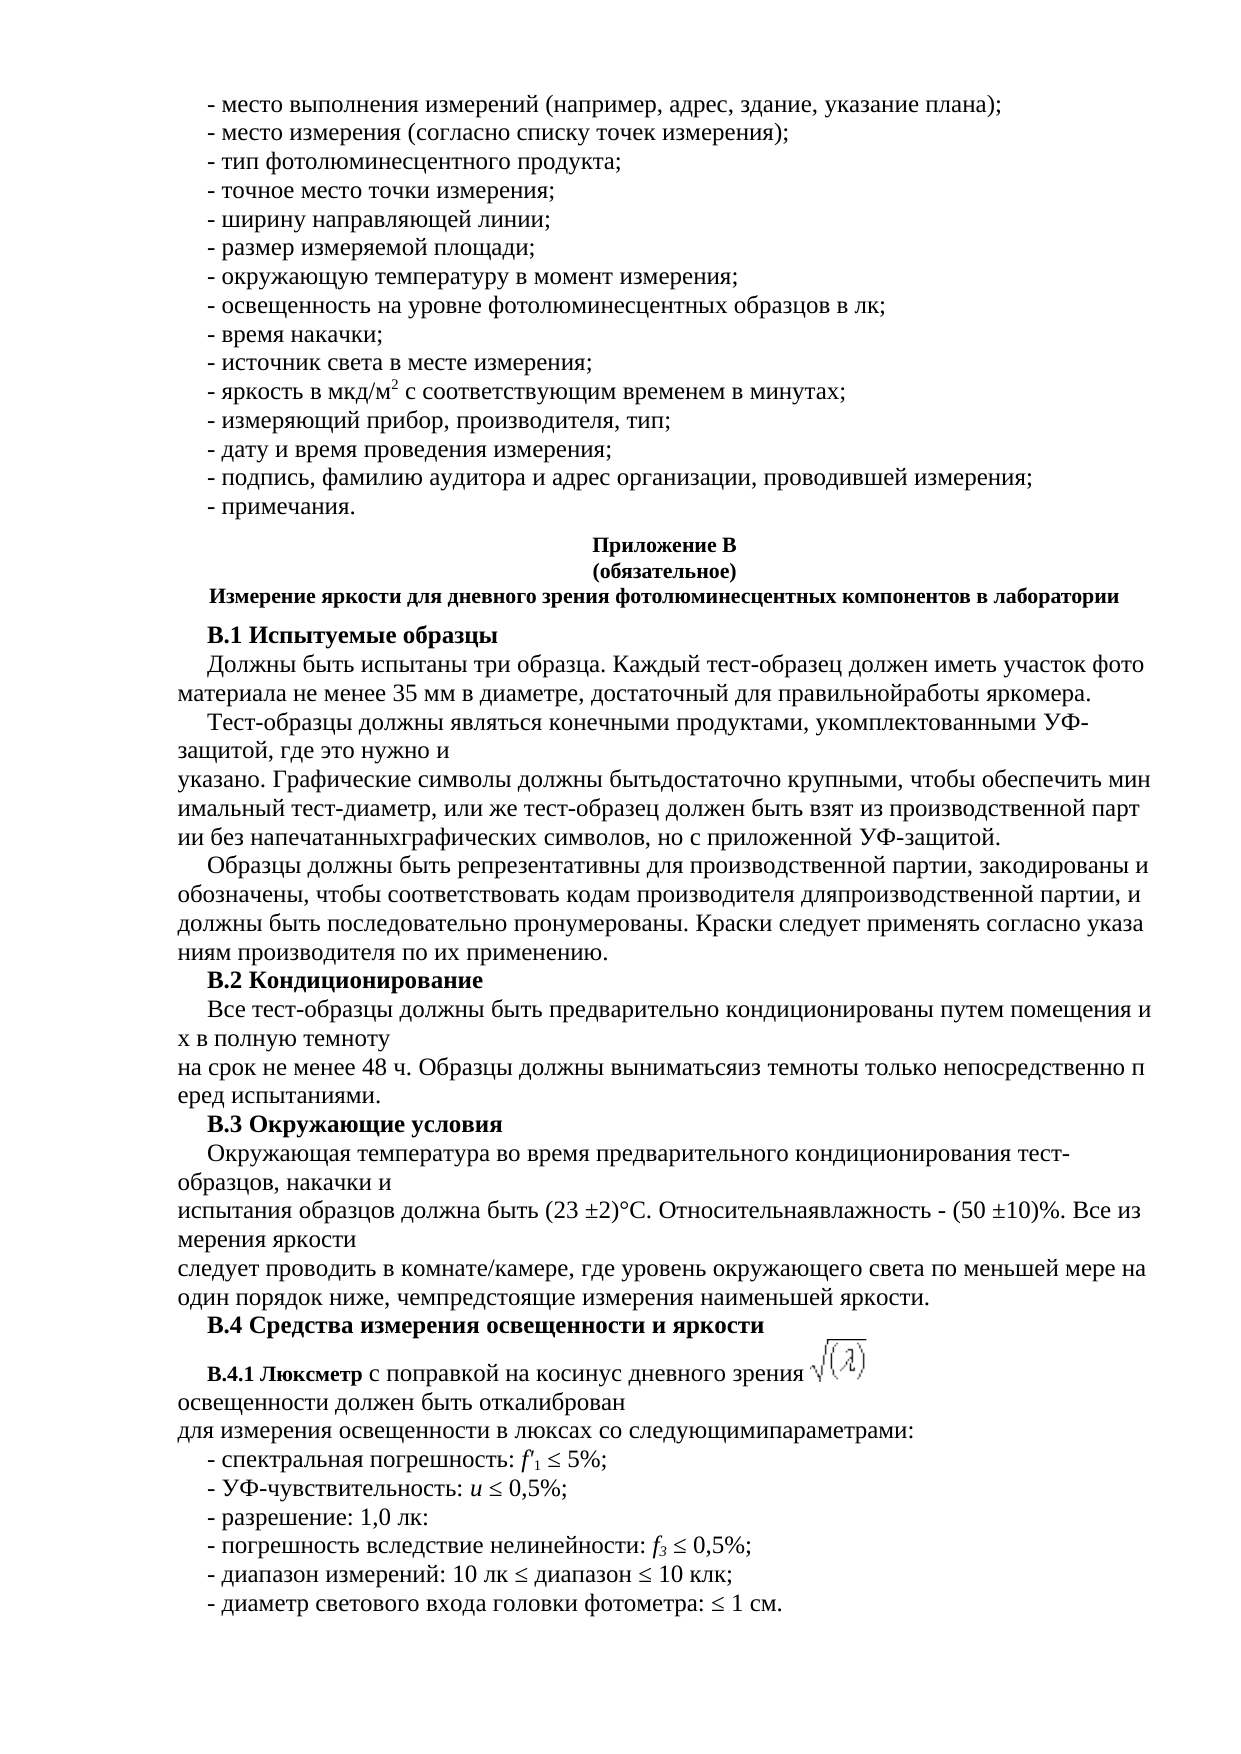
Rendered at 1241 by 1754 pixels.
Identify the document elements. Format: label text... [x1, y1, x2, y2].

text - размер измеряемой площади; [177, 232, 1152, 261]
text Должны быть испытаны три образца. Каждый тест-образец должен иметь участок фотоматериала не менее 35 мм в диаметре, достаточный для правильнойработы яркомера. [177, 649, 1152, 707]
text - спектральная погрешность: f'1 ≤ 5%; [177, 1444, 1152, 1473]
text Приложение В (обязательное) Измерение яркости для дневного зрения фотолюминесцентных компонентов в лаборатории [177, 532, 1152, 608]
text - диаметр светового входа головки фотометра: ≤ 1 см. [177, 1588, 1152, 1617]
text - погрешность вследствие нелинейности: f3 ≤ 0,5%; [177, 1531, 1152, 1559]
text - окружающую температуру в момент измерения; [177, 261, 1152, 290]
text В.2 Кондиционирование [177, 966, 1152, 994]
text - яркость в мкд/м2 с соответствующим временем в минутах; [177, 376, 1152, 405]
text Образцы должны быть репрезентативны для производственной партии, закодированы и обозначены, чтобы соответствовать кодам производителя дляпроизводственной партии, и должны быть последовательно пронумерованы. Краски следует применять согласно указаниям производителя по их применению. [177, 851, 1152, 966]
text - освещенность на уровне фотолюминесцентных образцов в лк; [177, 290, 1152, 319]
text - примечания. [177, 491, 1152, 520]
text - УФ-чувствительность: и ≤ 0,5%; [177, 1473, 1152, 1502]
text - место измерения (согласно списку точек измерения); [177, 117, 1152, 146]
text - диапазон измерений: 10 лк ≤ диапазон ≤ 10 клк; [177, 1559, 1152, 1588]
text - точное место точки измерения; [177, 175, 1152, 204]
text - тип фотолюминесцентного продукта; [177, 146, 1152, 175]
text - источник света в месте измерения; [177, 347, 1152, 376]
text Все тест-образцы должны быть предварительно кондиционированы путем помещения их в полную темноту на срок не менее 48 ч. Образцы должны выниматьсяиз темноты только непосредственно перед испытаниями. [177, 994, 1152, 1109]
text - измеряющий прибор, производителя, тип; [177, 405, 1152, 434]
text Тест-образцы должны являться конечными продуктами, укомплектованными УФ-защитой, где это нужно и указано. Графические символы должны бытьдостаточно крупными, чтобы обеспечить минимальный тест-диаметр, или же тест-образец должен быть взят из производственной партии без напечатанныхграфических символов, но с приложенной УФ-защитой. [177, 707, 1152, 851]
text - место выполнения измерений (например, адрес, здание, указание плана); [177, 89, 1152, 117]
text - разрешение: 1,0 лк: [177, 1502, 1152, 1531]
picture [810, 1339, 867, 1382]
text - подпись, фамилию аудитора и адрес организации, проводившей измерения; [177, 462, 1152, 491]
text Окружающая температура во время предварительного кондиционирования тест-образцов, накачки и испытания образцов должна быть (23 ±2)°С. Относительнаявлажность - (50 ±10)%. Все измерения яркости следует проводить в комнате/камере, где уровень окружающего света по меньшей мере на один порядок ниже, чемпредстоящие измерения наименьшей яркости. [177, 1138, 1152, 1311]
text В.4.1 Люксметр с поправкой на косинус дневного зрения освещенности должен быть откалиброван для измерения освещенности в люксах со следующимипараметрами: [177, 1339, 1152, 1444]
text - время накачки; [177, 319, 1152, 347]
text В.4 Средства измерения освещенности и яркости [177, 1311, 1152, 1339]
text В.1 Испытуемые образцы [177, 621, 1152, 649]
text - дату и время проведения измерения; [177, 434, 1152, 462]
text В.3 Окружающие условия [177, 1109, 1152, 1138]
text - ширину направляющей линии; [177, 204, 1152, 232]
